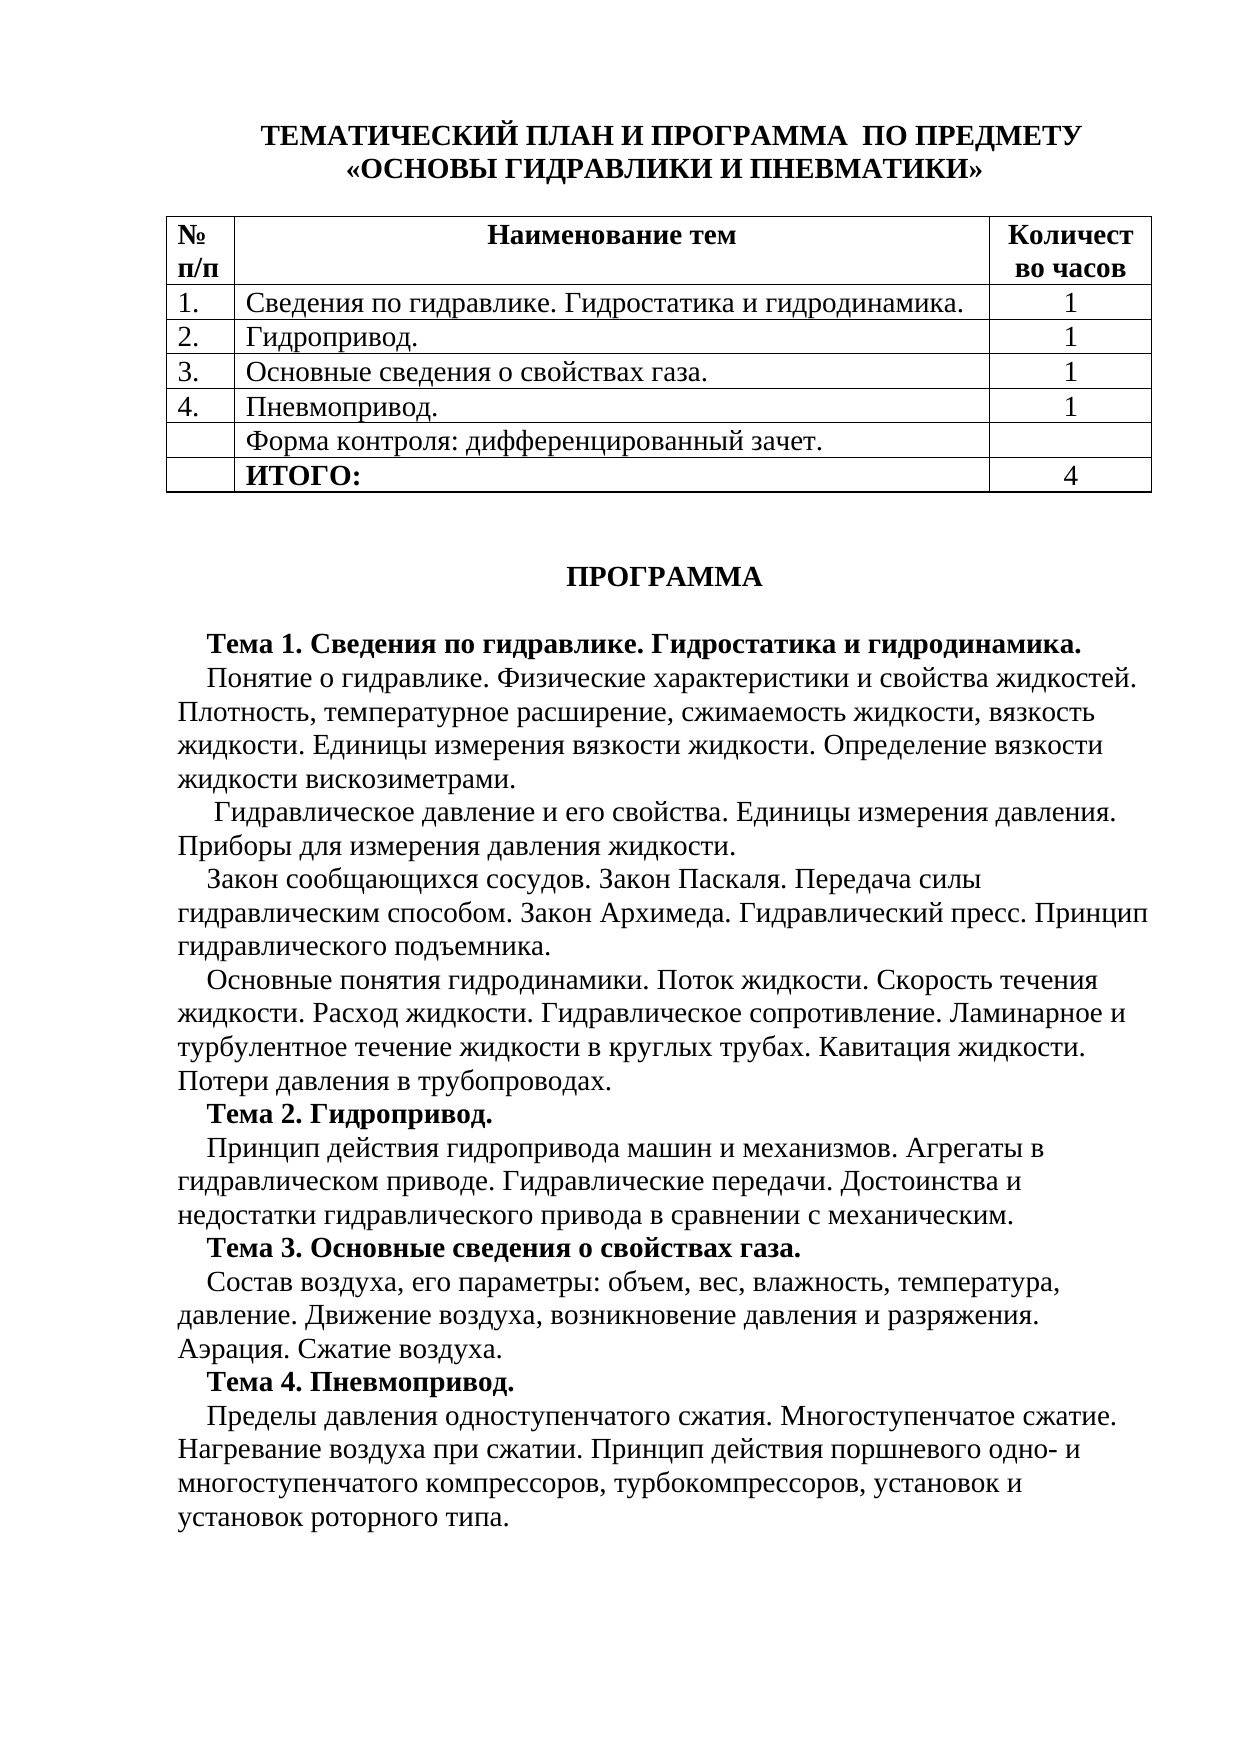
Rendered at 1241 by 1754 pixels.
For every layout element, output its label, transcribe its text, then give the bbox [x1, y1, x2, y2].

table_cell [167, 458, 234, 491]
text Пределы давления одноступенчатого сжатия. Многоступенчатое сжатие. Нагревание воздуха при сжатии. Принцип действия поршневого одно- и многоступенчатого компрессоров, турбокомпрессоров, установок и установок роторного типа. [177, 1398, 1152, 1532]
table_cell Основные сведения о свойствах газа. [235, 354, 989, 388]
text Закон сообщающихся сосудов. Закон Паскаля. Передача силы гидравлическим способом. Закон Архимеда. Гидравлический пресс. Принцип гидравлического подъемника. [177, 861, 1152, 962]
text Понятие о гидравлике. Физические характеристики и свойства жидкостей. Плотность, температурное расширение, сжимаемость жидкости, вязкость жидкости. Единицы измерения вязкости жидкости. Определение вязкости жидкости вискозиметрами. [177, 660, 1152, 794]
text Гидравлическое давление и его свойства. Единицы измерения давления. Приборы для измерения давления жидкости. [177, 794, 1152, 861]
text Тема 4. Пневмопривод. [177, 1364, 1152, 1398]
table_cell Сведения по гидравлике. Гидростатика и гидродинамика. [235, 285, 989, 318]
table_cell 1 [990, 354, 1151, 388]
text ТЕМАТИЧЕСКИЙ ПЛАН И ПРОГРАММА ПО ПРЕДМЕТУ «ОСНОВЫ ГИДРАВЛИКИ И ПНЕВМАТИКИ» [177, 118, 1152, 185]
table_cell 1 [990, 320, 1151, 353]
table_cell 2. [167, 320, 234, 353]
text Основные понятия гидродинамики. Поток жидкости. Скорость течения жидкости. Расход жидкости. Гидравлическое сопротивление. Ламинарное и турбулентное течение жидкости в круглых трубах. Кавитация жидкости. Потери давления в трубопроводах. [177, 962, 1152, 1096]
table_cell 4. [167, 389, 234, 422]
text Тема 2. Гидропривод. [177, 1096, 1152, 1130]
table_cell 3. [167, 354, 234, 388]
text Состав воздуха, его параметры: объем, вес, влажность, температура, давление. Движение воздуха, возникновение давления и разряжения. Аэрация. Сжатие воздуха. [177, 1264, 1152, 1364]
table_cell 1 [990, 389, 1151, 422]
table_header Наименование тем [235, 217, 989, 284]
table_cell ИТОГО: [235, 458, 989, 491]
table_cell 1 [990, 285, 1151, 318]
table_cell Гидропривод. [235, 320, 989, 353]
table_cell Форма контроля: дифференцированный зачет. [235, 423, 989, 457]
table_header № п/п [167, 217, 234, 284]
table_header Количество часов [990, 217, 1151, 284]
text Принцип действия гидропривода машин и механизмов. Агрегаты в гидравлическом приводе. Гидравлические передачи. Достоинства и недостатки гидравлического привода в сравнении с механическим. [177, 1130, 1152, 1230]
text Тема 3. Основные сведения о свойствах газа. [177, 1230, 1152, 1264]
text Тема 1. Сведения по гидравлике. Гидростатика и гидродинамика. [177, 627, 1152, 660]
table_cell [167, 423, 234, 457]
table_cell 1. [167, 285, 234, 318]
table_cell [990, 423, 1151, 457]
text ПРОГРАММА [177, 559, 1152, 593]
table_cell 4 [990, 458, 1151, 491]
table_cell Пневмопривод. [235, 389, 989, 422]
